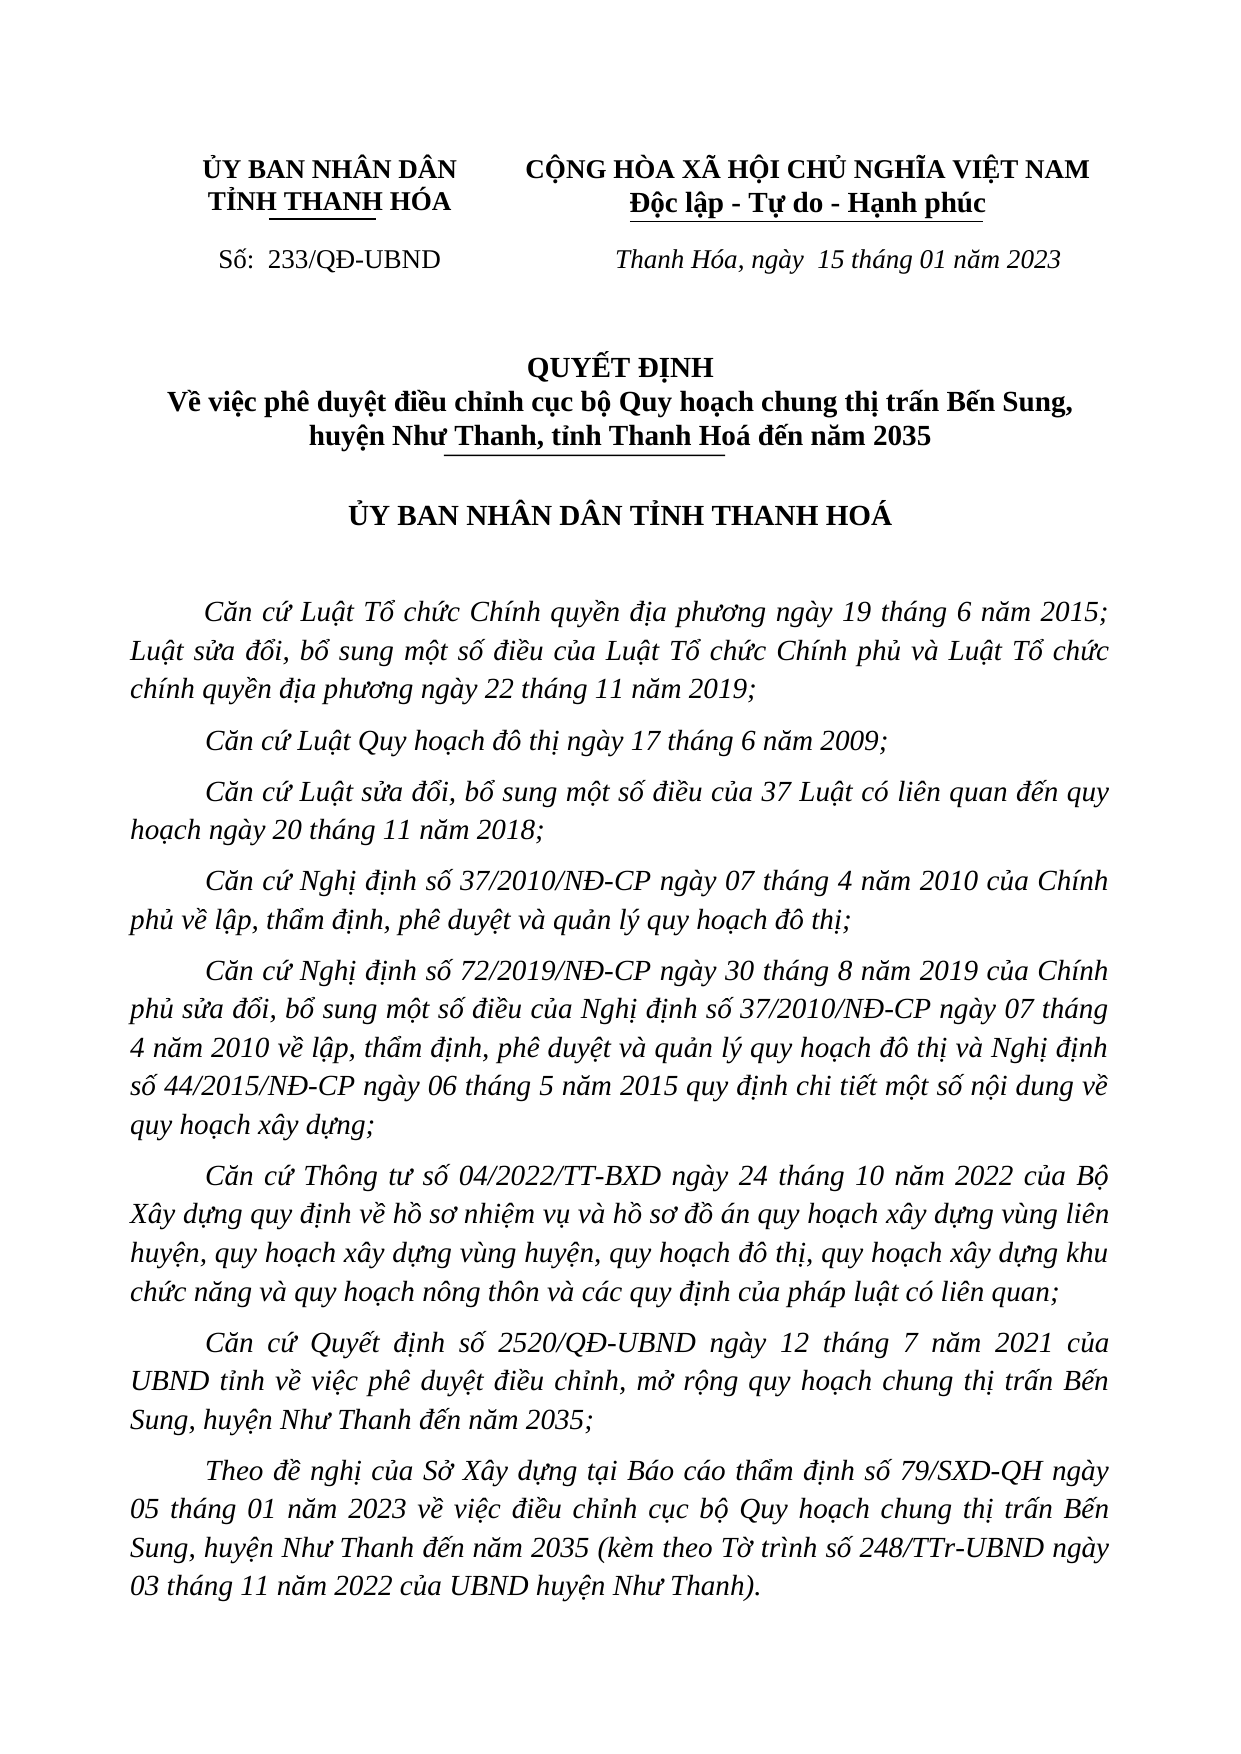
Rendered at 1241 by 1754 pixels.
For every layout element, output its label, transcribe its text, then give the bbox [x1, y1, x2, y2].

text QUYẾT ĐỊNH [130, 351, 1110, 384]
table_cell Thanh Hóa, ngày 15 tháng 01 năm 2023 [505, 218, 1110, 284]
text Căn cứ Nghị định số 37/2010/NĐ-CP ngày 07 tháng 4 năm 2010 của Chính phủ về lập, thẩm định, phê duyệt và quản lý quy hoạch đô thị; [130, 863, 1110, 935]
text Căn cứ Luật Quy hoạch đô thị ngày 17 tháng 6 năm 2009; [130, 723, 1110, 756]
text Theo đề nghị của Sở Xây dựng tại Báo cáo thẩm định số 79/SXD-QH ngày 05 tháng 01 năm 2023 về việc điều chỉnh cục bộ Quy hoạch chung thị trấn Bến Sung, huyện Như Thanh đến năm 2035 (kèm theo Tờ trình số 248/TTr-UBND ngày 03 tháng 11 năm 2022 của UBND huyện Như Thanh). [130, 1453, 1110, 1602]
text Căn cứ Luật sửa đổi, bổ sung một số điều của 37 Luật có liên quan đến quy hoạch ngày 20 tháng 11 năm 2018; [130, 774, 1110, 846]
text ỦY BAN NHÂN DÂN TỈNH THANH HOÁ [130, 498, 1110, 532]
table_header ỦY BAN NHÂN DÂN TỈNH THANH HÓA [154, 154, 505, 218]
table_cell Số: 233/QĐ-UBND [154, 218, 505, 284]
table_header CỘNG HÒA XÃ HỘI CHỦ NGHĨA VIỆT Độc lập - Tự do - Hạnh phúc [505, 154, 1110, 218]
text Căn cứ Luật Tổ chức Chính quyền địa phương ngày 19 tháng 6 năm 2015; Luật sửa đổi, bổ sung một số điều của Luật Tổ chức Chính phủ và Luật Tổ chức chính quyền địa phương ngày 22 tháng 11 năm 2019; [130, 594, 1110, 705]
text Căn cứ Quyết định số 2520/QĐ-UBND ngày 12 tháng 7 năm 2021 của UBND tỉnh về việc phê duyệt điều chỉnh, mở rộng quy hoạch chung thị trấn Bến Sung, huyện Như Thanh đến năm 2035; [130, 1325, 1110, 1435]
text Căn cứ Thông tư số 04/2022/TT-BXD ngày 24 tháng 10 năm 2022 của Bộ Xây dựng quy định về hồ sơ nhiệm vụ và hồ sơ đồ án quy hoạch xây dựng vùng liên huyện, quy hoạch xây dựng vùng huyện, quy hoạch đô thị, quy hoạch xây dựng khu chức năng và quy hoạch nông thôn và các quy định của pháp luật có liên quan; [130, 1158, 1110, 1307]
text Căn cứ Nghị định số 72/2019/NĐ-CP ngày 30 tháng 8 năm 2019 của Chính phủ sửa đổi, bổ sung một số điều của Nghị định số 37/2010/NĐ-CP ngày 07 tháng 4 năm 2010 về lập, thẩm định, phê duyệt và quản lý quy hoạch đô thị và Nghị định số 44/2015/NĐ-CP ngày 06 tháng 5 năm 2015 quy định chi tiết một số nội dung về quy hoạch xây dựng; [130, 953, 1110, 1141]
text Về việc phê duyệt điều chỉnh cục bộ Quy hoạch chung thị trấn Bến Sung, huyện Như Thanh, tỉnh Thanh Hoá đến năm 2035 [130, 384, 1110, 451]
